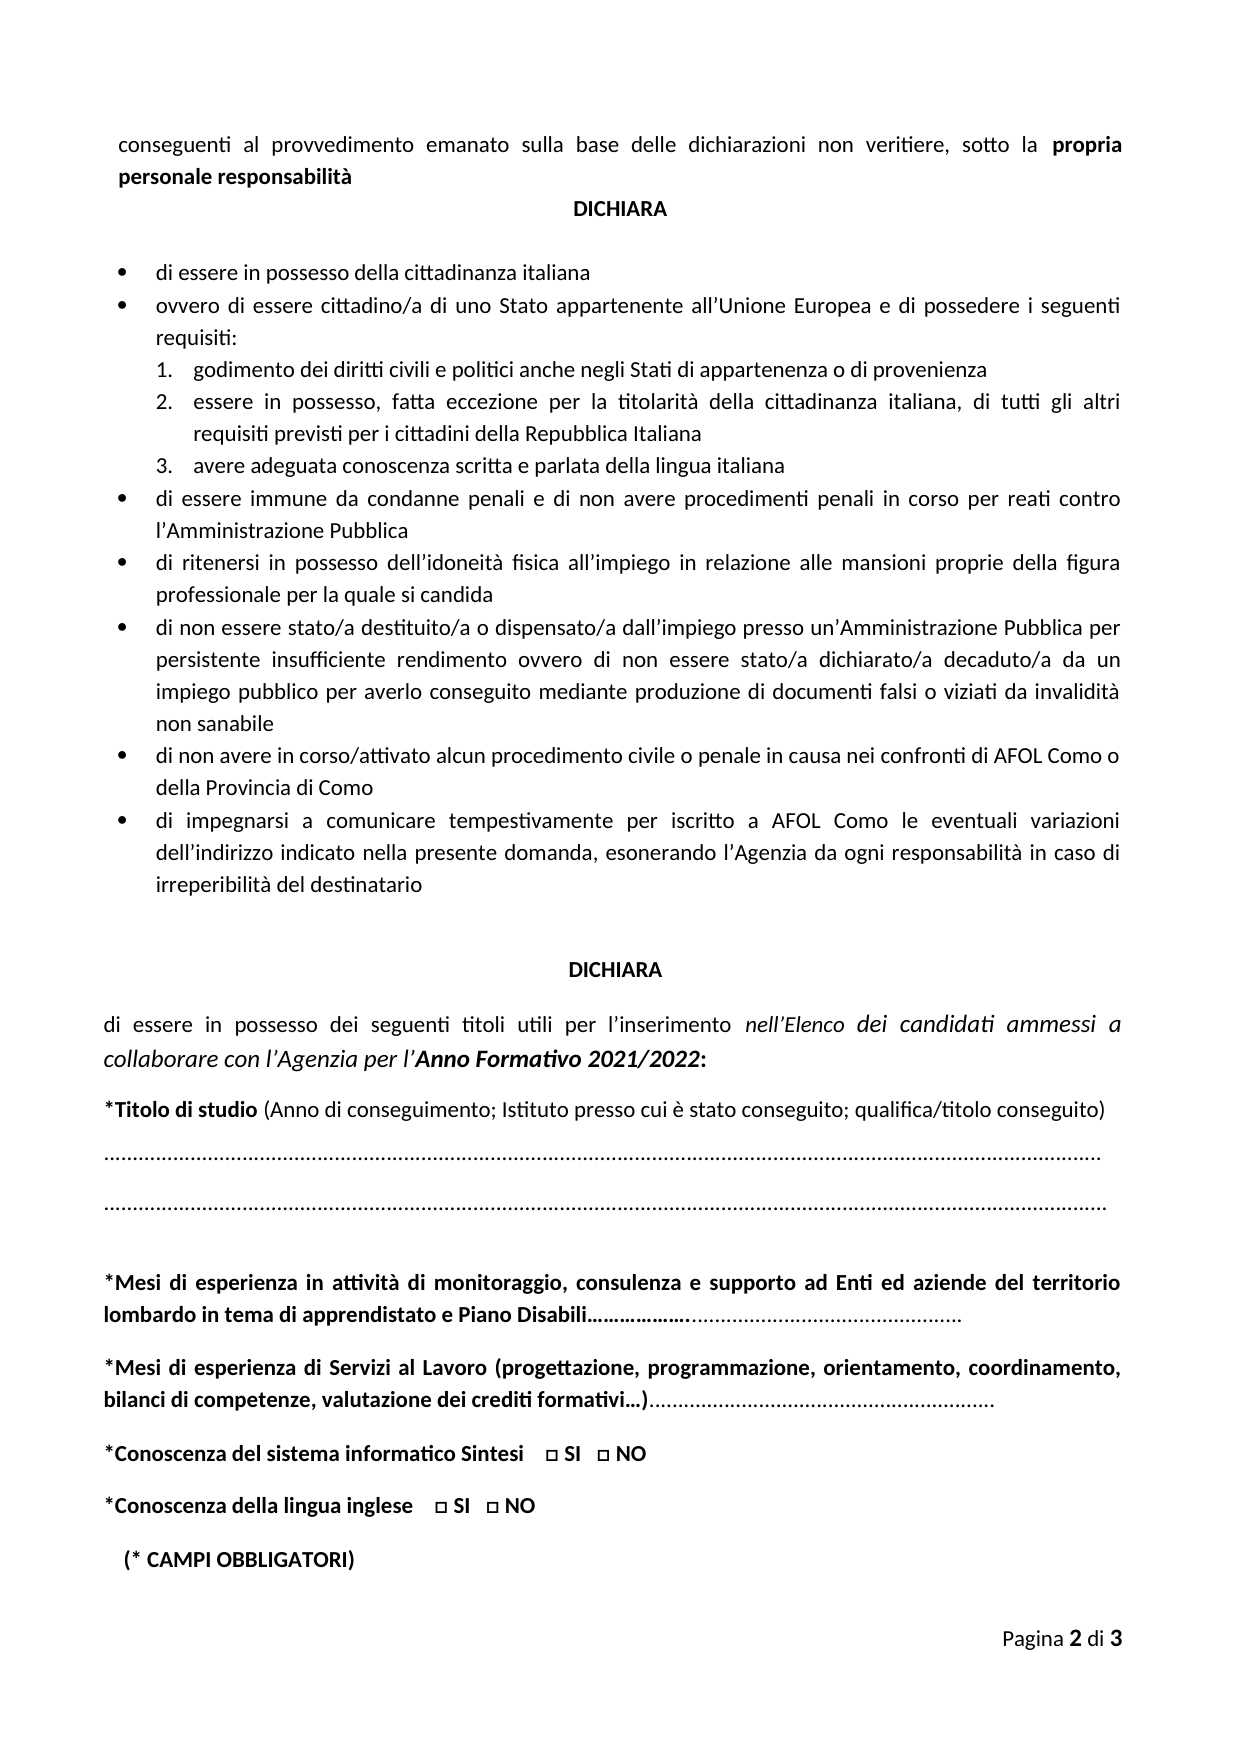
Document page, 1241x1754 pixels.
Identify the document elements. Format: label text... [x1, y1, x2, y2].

text DICHIARA [118, 194, 1122, 222]
list di non essere stato/a destituito/a o dispensato/a dall’impiego presso un’Amministrazione Pubblica per persistente insufficiente rendimento ovvero di non essere stato/a dichiarato/a decaduto/a da un impiego pubblico per averlo conseguito mediante produzione di documenti falsi o viziati da invalidità non sanabile [118, 613, 1122, 737]
list ovvero di essere cittadino/a di uno Stato appartenente all’Unione Europea e di possedere i seguenti requisiti: [118, 291, 1122, 351]
list di essere in possesso della cittadinanza italiana [118, 258, 1122, 287]
list avere adeguata conoscenza scritta e parlata della lingua italiana [156, 452, 1122, 480]
list godimento dei diritti civili e politici anche negli Stati di appartenenza o di provenienza [156, 355, 1122, 383]
list di non avere in corso/attivato alcun procedimento civile o penale in causa nei confronti di AFOL Como o della Provincia di Como [118, 741, 1122, 802]
text .............................................................................................................................................................................. [103, 1193, 1122, 1215]
text *Mesi di esperienza di Servizi al Lavoro (progettazione, programmazione, orientamento, coordinamento, bilanci di competenze, valutazione dei crediti formativi…)............................................................ [103, 1353, 1122, 1414]
text *Conoscenza della lingua inglese □ SI □ NO [103, 1492, 1122, 1520]
list di ritenersi in possesso dell’idoneità fisica all’impiego in relazione alle mansioni proprie della figura professionale per la quale si candida [118, 548, 1122, 608]
list essere in possesso, fatta eccezione per la titolarità della cittadinanza italiana, di tutti gli altri requisiti previsti per i cittadini della Repubblica Italiana [156, 387, 1122, 447]
list di impegnarsi a comunicare tempestivamente per iscritto a AFOL Como le eventuali variazioni dell’indirizzo indicato nella presente domanda, esonerando l’Agenzia da ogni responsabilità in caso di irreperibilità del destinatario [118, 806, 1122, 898]
text di essere in possesso dei seguenti titoli utili per l’inserimento nell’Elenco dei candidati ammessi a collaborare con l’Agenzia per l’Anno Formativo 2021/2022: [103, 1008, 1122, 1074]
list di essere immune da condanne penali e di non avere procedimenti penali in corso per reati contro l’Amministrazione Pubblica [118, 484, 1122, 544]
text *Conoscenza del sistema informatico Sintesi □ SI □ NO [103, 1439, 1122, 1467]
text ............................................................................................................................................................................. [103, 1142, 1122, 1165]
text *Mesi di esperienza in attività di monitoraggio, consulenza e supporto ad Enti ed aziende del territorio lombardo in tema di apprendistato e Piano Disabili………………................................................ [103, 1268, 1122, 1328]
text *Titolo di studio (Anno di conseguimento; Istituto presso cui è stato conseguito; qualifica/titolo conseguito) [103, 1099, 1122, 1122]
list (* CAMPI OBBLIGATORI) [118, 1545, 1122, 1573]
text DICHIARA [103, 955, 1122, 983]
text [118, 130, 1122, 190]
